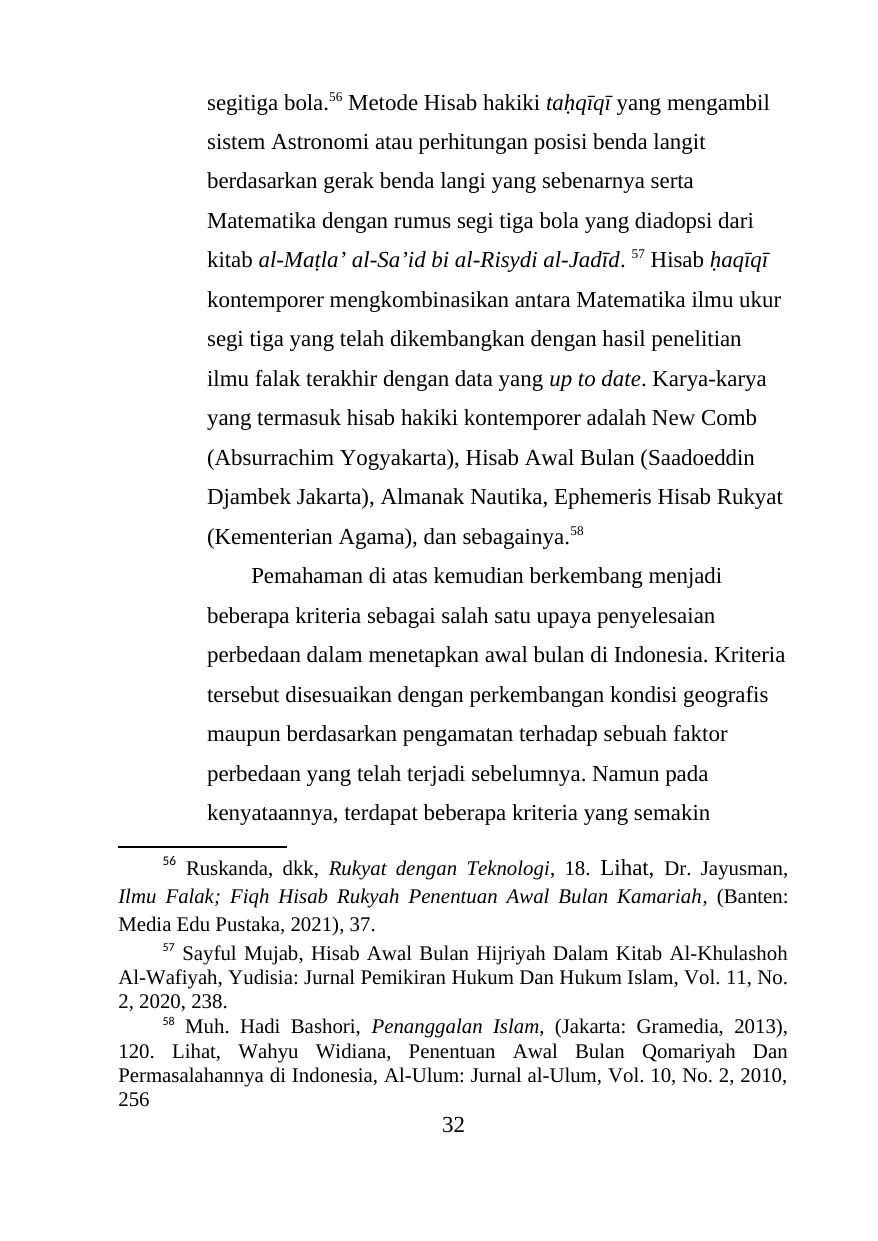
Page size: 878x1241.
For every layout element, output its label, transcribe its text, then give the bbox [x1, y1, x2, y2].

text Pemahaman di atas kemudian berkembang menjadi beberapa kriteria sebagai salah satu upaya penyelesaian perbedaan dalam menetapkan awal bulan di Indonesia. Kriteria tersebut disesuaikan dengan perkembangan kondisi geografis maupun berdasarkan pengamatan terhadap sebuah faktor perbedaan yang telah terjadi sebelumnya. Namun pada kenyataannya, terdapat beberapa kriteria yang semakin memperkuat perbedaan penetapan awal puasa Ramadan dan lebaran di Indonesia. Adapun kriteria yang digunakan dalam penetapan awal bulan di Indonesia, sebagaimana berikut: [207, 562, 788, 826]
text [207, 89, 788, 549]
